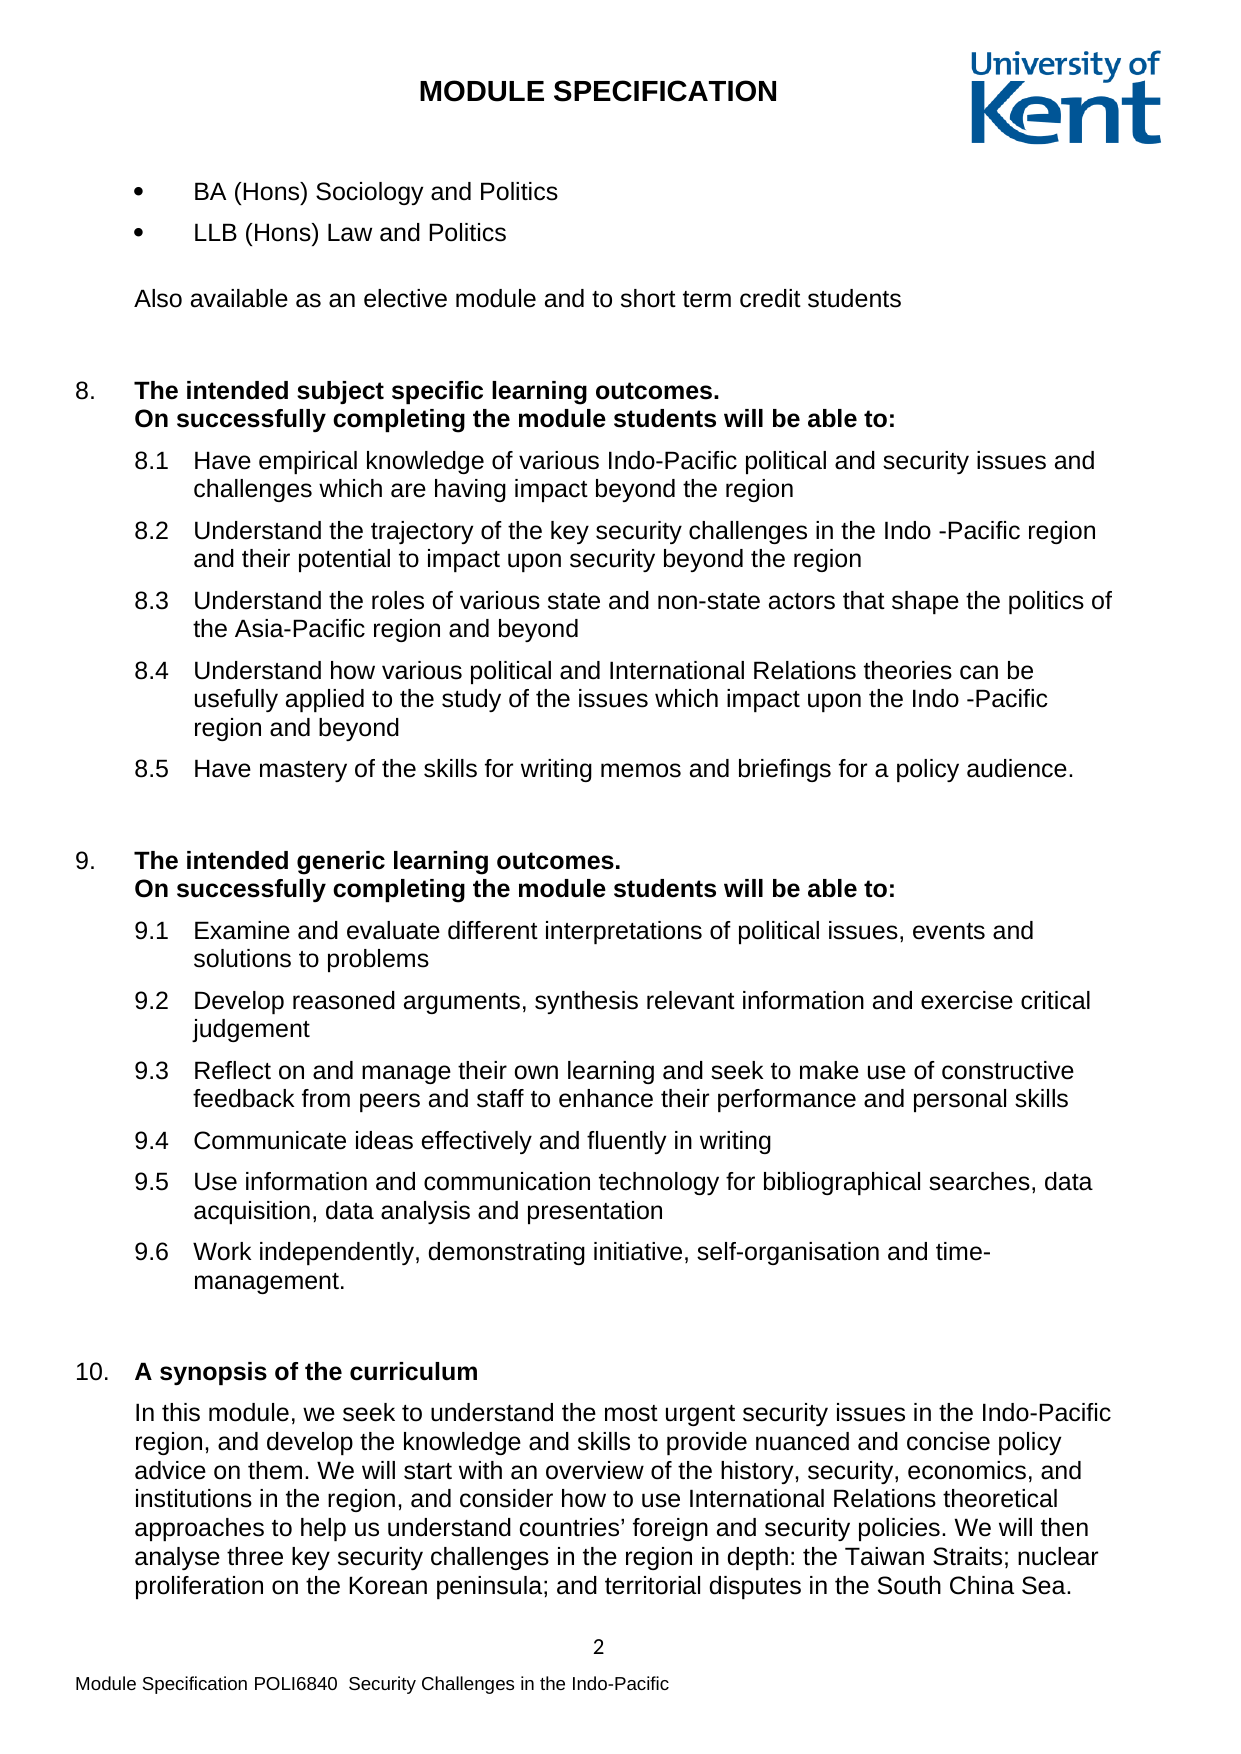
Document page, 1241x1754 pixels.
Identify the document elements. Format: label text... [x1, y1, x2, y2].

list BA (Hons) Sociology and Politics [134, 177, 1122, 206]
list 9.6 Work independently, demonstrating initiative, self-organisation and time-management. [134, 1237, 1122, 1294]
list 8.4 Understand how various political and International Relations theories can be usefully applied to the study of the issues which impact upon the Indo -Pacific region and beyond [134, 656, 1122, 742]
subtitle The intended subject specific learning outcomes. On successfully completing the module students will be able to: [75, 376, 1122, 433]
list 8.5 Have mastery of the skills for writing memos and briefings for a policy audience. [134, 754, 1122, 783]
picture [970, 48, 1163, 145]
list 9.2 Develop reasoned arguments, synthesis relevant information and exercise critical judgement [134, 986, 1122, 1043]
list LLB (Hons) Law and Politics [134, 218, 1122, 247]
list 8.1 Have empirical knowledge of various Indo-Pacific political and security issues and challenges which are having impact beyond the region [134, 446, 1122, 503]
list 8.2 Understand the trajectory of the key security challenges in the Indo -Pacific region and their potential to impact upon security beyond the region [134, 516, 1122, 573]
list 8.3 Understand the roles of various state and non-state actors that shape the politics of the Asia-Pacific region and beyond [134, 586, 1122, 643]
list 9.1 Examine and evaluate different interpretations of political issues, events and solutions to problems [134, 916, 1122, 973]
list 9.4 Communicate ideas effectively and fluently in writing [134, 1126, 1122, 1154]
list 9.3 Reflect on and manage their own learning and seek to make use of constructive feedback from peers and staff to enhance their performance and personal skills [134, 1056, 1122, 1113]
text Also available as an elective module and to short term credit students [134, 284, 1122, 313]
subtitle The intended generic learning outcomes. On successfully completing the module students will be able to: [75, 846, 1122, 903]
list 9.5 Use information and communication technology for bibliographical searches, data acquisition, data analysis and presentation [134, 1167, 1122, 1224]
subtitle A synopsis of the curriculum [75, 1357, 1122, 1386]
